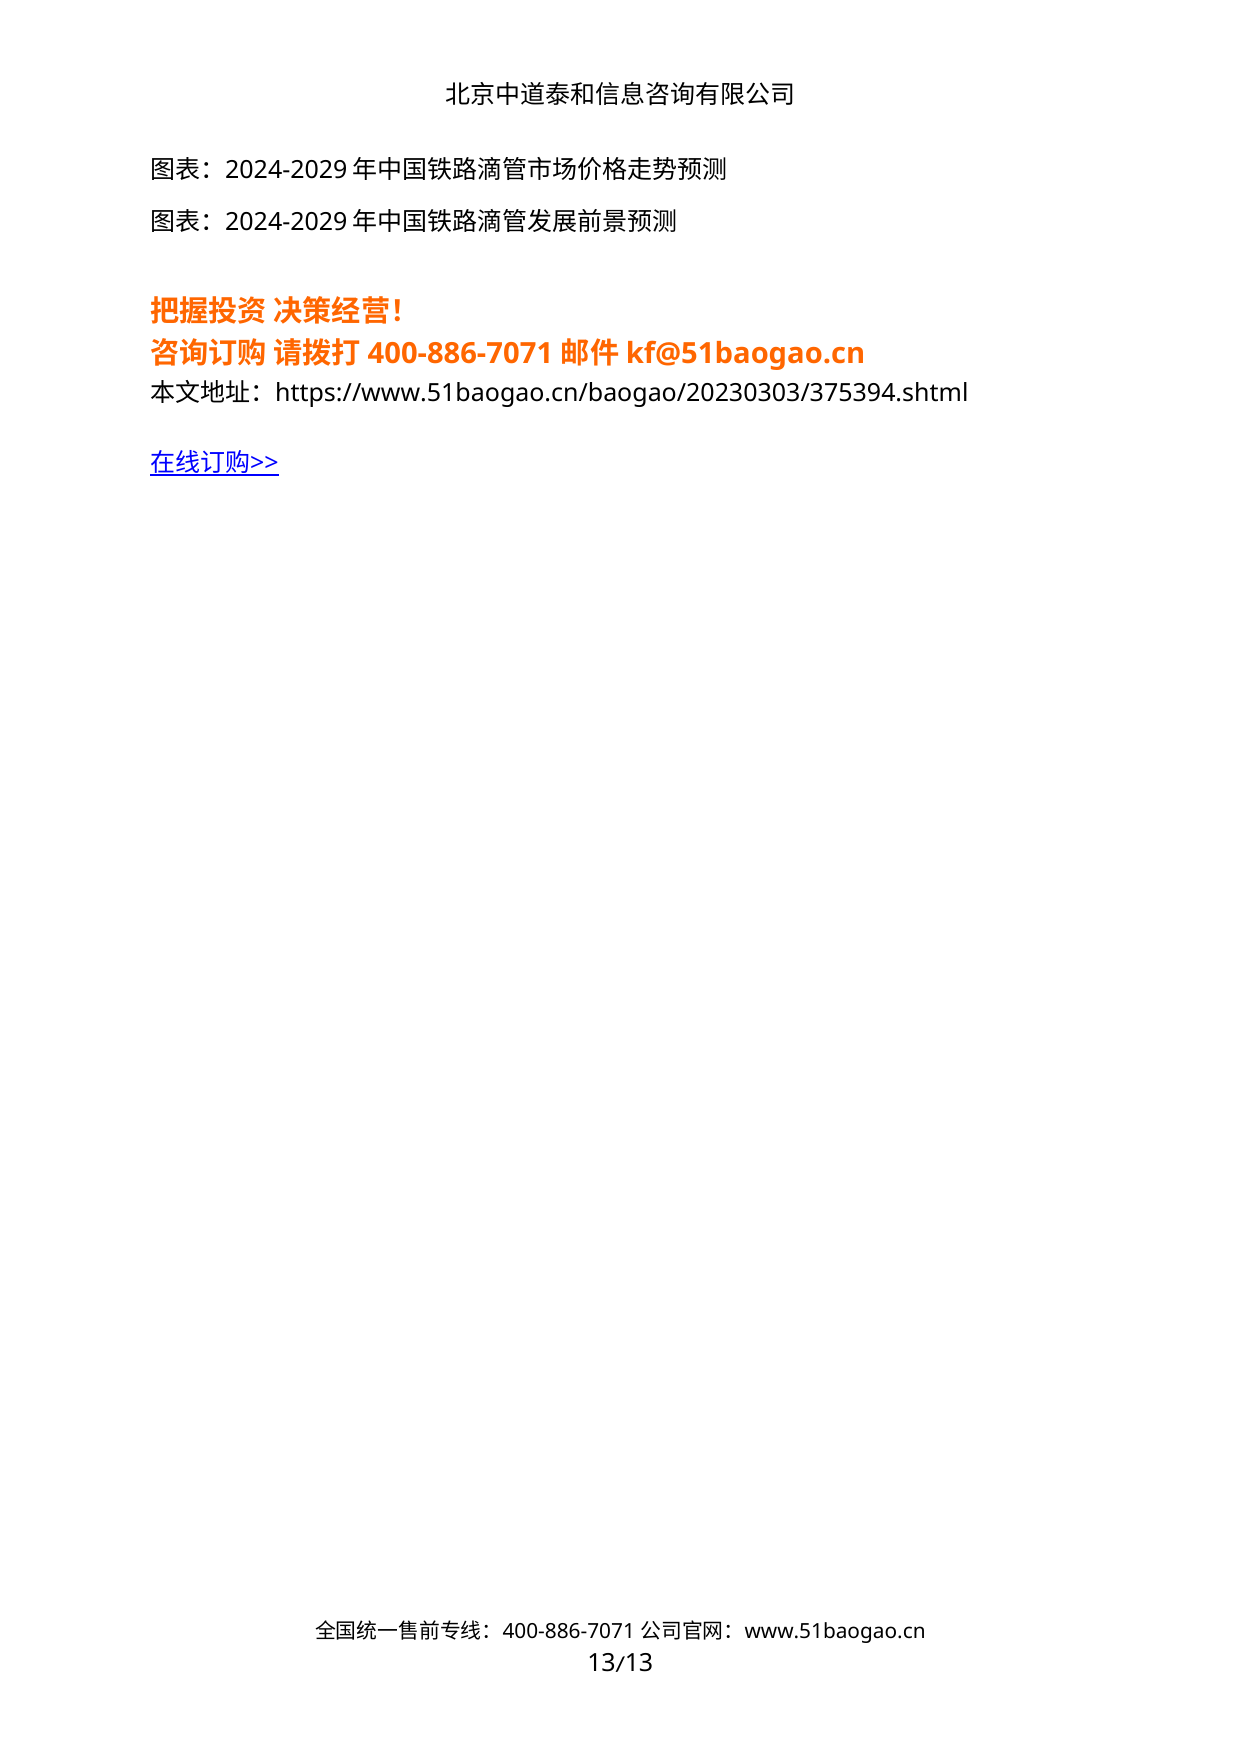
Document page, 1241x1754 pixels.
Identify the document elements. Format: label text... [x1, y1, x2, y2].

text 图表：2024-2029年中国铁路滴管市场价格走势预测 [150, 150, 1090, 186]
text 图表：2024-2029年中国铁路滴管发展前景预测 [150, 202, 1090, 238]
text 在线订购>> [150, 409, 1090, 479]
text 把握投资 决策经营！咨询订购 请拨打 400-886-7071 邮件 kf@51baogao.cn本文地址：https://www.51baogao.cn/baogao/20230303/375394.shtml [150, 254, 1090, 409]
